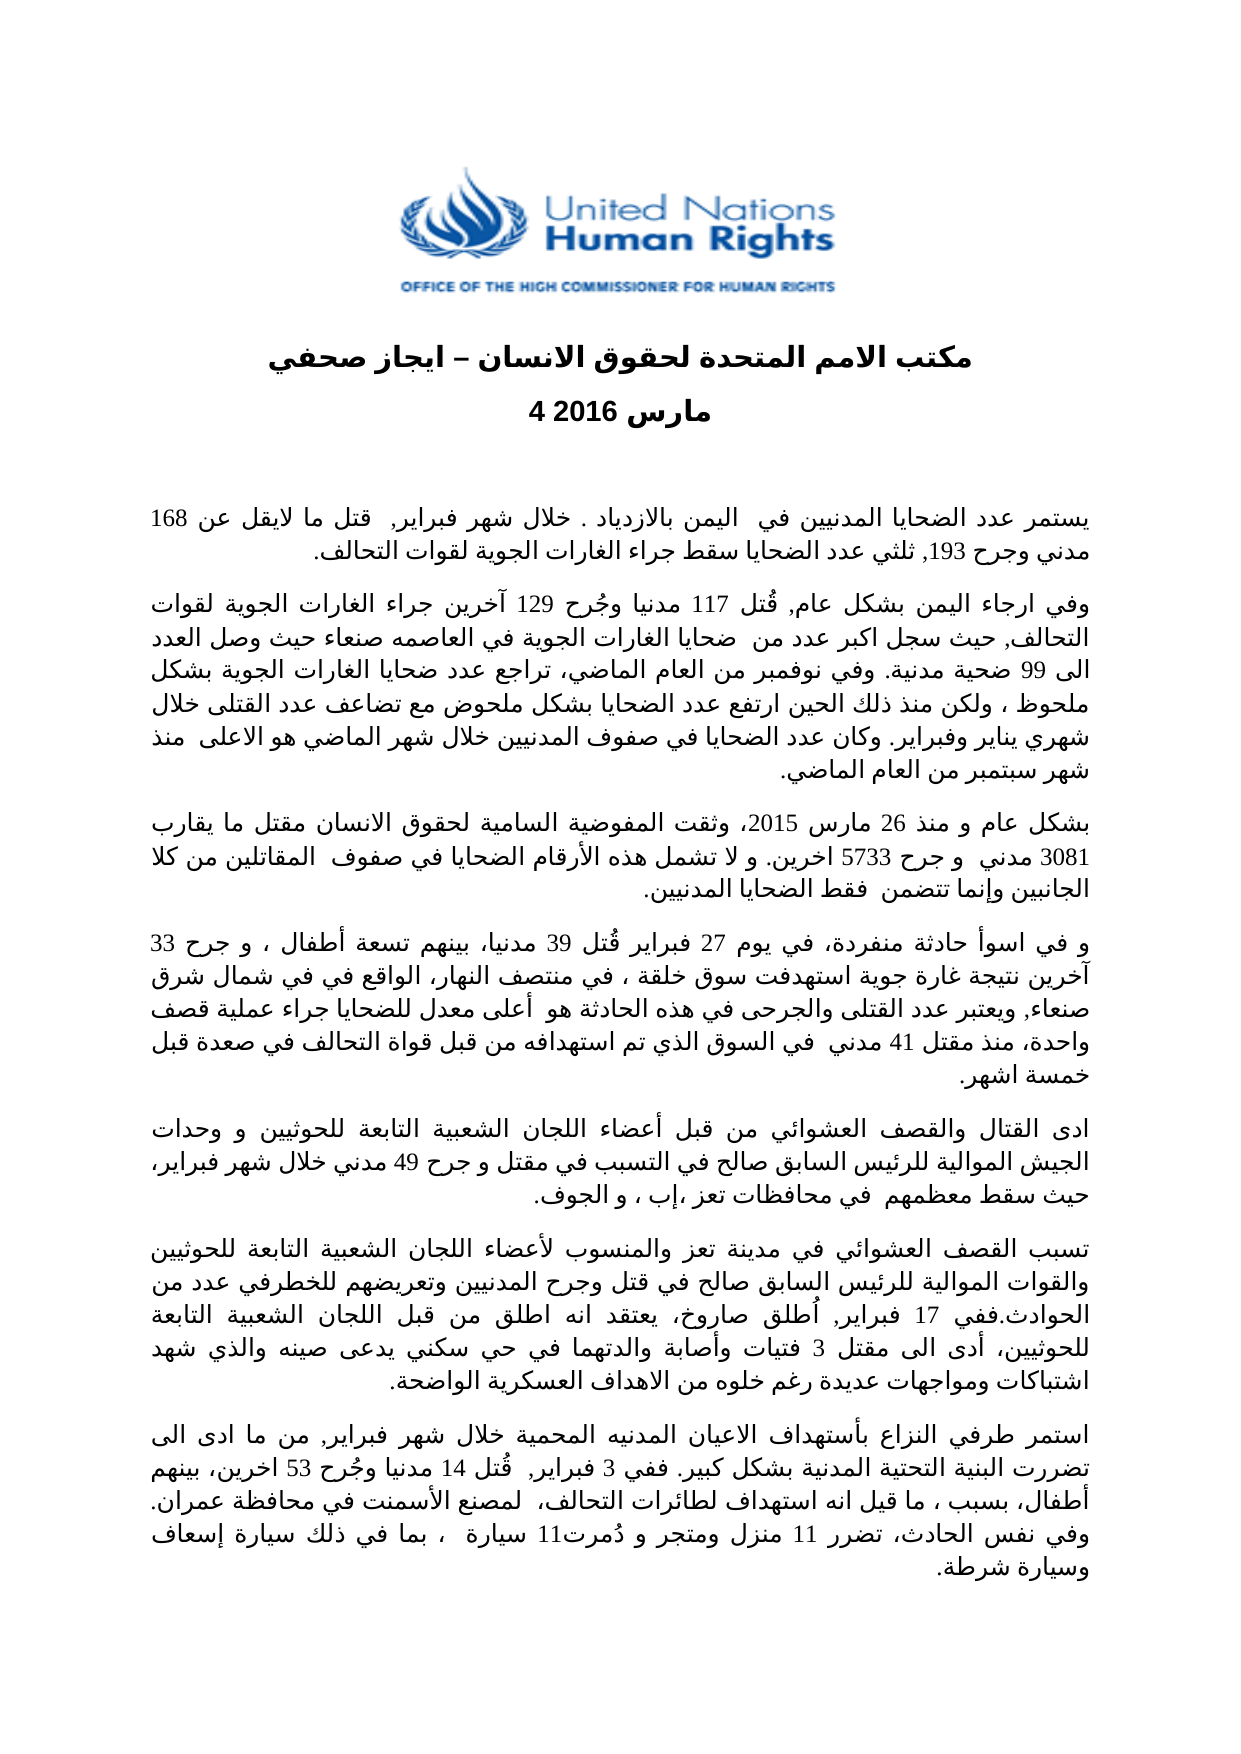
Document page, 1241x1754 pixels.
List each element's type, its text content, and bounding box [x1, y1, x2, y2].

text يستمر عدد الضحايا المدنيين في اليمن بالازدياد . خلال شهر فبراير, قتل ما لايقل عن 168 مدني وجرح 193, ثلثي عدد الضحايا سقط جراء الغارات الجوية لقوات التحالف. [150, 503, 1090, 564]
text بشكل عام و منذ 26 مارس 2015، وثقت المفوضية السامية لحقوق الانسان مقتل ما يقارب 3081 مدني و جرح 5733 اخرين. و لا تشمل هذه الأرقام الضحايا في صفوف المقاتلين من كلا الجانبين وإنما تتضمن فقط الضحايا المدنيين. [150, 808, 1090, 903]
text و في اسوأ حادثة منفردة، في يوم 27 فبراير قُتل 39 مدنيا، بينهم تسعة أطفال ، و جرح 33 آخرين نتيجة غارة جوية استهدفت سوق خلقة ، في منتصف النهار، الواقع في في شمال شرق صنعاء, ويعتبر عدد القتلى والجرحى في هذه الحادثة هو أعلى معدل للضحايا جراء عملية قصف واحدة، منذ مقتل 41 مدني في السوق الذي تم استهدافه من قبل قواة التحالف في صعدة قبل خمسة اشهر. [150, 1056, 1090, 1089]
text وفي ارجاء اليمن بشكل عام, قُتل 117 مدنيا وجُرح 129 آخرين جراء الغارات الجوية لقوات التحالف, حيث سجل اكبر عدد من ضحايا الغارات الجوية في العاصمه صنعاء حيث وصل العدد الى 99 ضحية مدنية. وفي نوفمبر من العام الماضي، تراجع عدد ضحايا الغارات الجوية بشكل ملحوظ ، ولكن منذ ذلك الحين ارتفع عدد الضحايا بشكل ملحوض مع تضاعف عدد القتلى خلال شهري يناير وفبراير. وكان عدد الضحايا في صفوف المدنيين خلال شهر الماضي هو الاعلى منذ شهر سبتمبر من العام الماضي. [150, 589, 1090, 783]
text 4 مارس 2016 [150, 394, 1090, 427]
text و في اسوأ حادثة منفردة، في يوم 27 فبراير قُتل 39 مدنيا، بينهم تسعة أطفال ، و جرح 33 آخرين نتيجة غارة جوية استهدفت سوق خلقة ، في منتصف النهار، الواقع في في شمال شرق صنعاء, ويعتبر عدد القتلى والجرحى في هذه الحادثة هو أعلى معدل للضحايا جراء عملية قصف واحدة، منذ مقتل 41 مدني في السوق الذي تم استهدافه من قبل قواة التحالف في صعدة قبل خمسة اشهر. [150, 928, 1090, 1028]
text استمر طرفي النزاع بأستهداف الاعيان المدنيه المحمية خلال شهر فبراير, من ما ادى الى تضررت البنية التحتية المدنية بشكل كبير. ففي 3 فبراير, قُتل 14 مدنيا وجُرح 53 اخرين، بينهم أطفال، بسبب ، ما قيل انه استهداف لطائرات التحالف، لمصنع الأسمنت في محافظة عمران. وفي نفس الحادث، تضرر 11 منزل ومتجر و دُمرت11 سيارة ، بما في ذلك سيارة إسعاف وسيارة شرطة. [150, 1420, 1090, 1581]
text تسبب القصف العشوائي في مدينة تعز والمنسوب لأعضاء اللجان الشعبية التابعة للحوثيين والقوات الموالية للرئيس السابق صالح في قتل وجرح المدنيين وتعريضهم للخطرفي عدد من الحوادث.ففي 17 فبراير, اُطلق صاروخ، يعتقد انه اطلق من قبل اللجان الشعبية التابعة للحوثيين، أدى الى مقتل 3 فتيات وأصابة والدتهما في حي سكني يدعى صينه والذي شهد اشتباكات ومواجهات عديدة رغم خلوه من الاهداف العسكرية الواضحة. [150, 1234, 1090, 1395]
text مكتب الامم المتحدة لحقوق الانسان – ايجاز صحفي [150, 339, 1090, 373]
text ادى القتال والقصف العشوائي من قبل أعضاء اللجان الشعبية التابعة للحوثيين و وحدات الجيش الموالية للرئيس السابق صالح في التسبب في مقتل و جرح 49 مدني خلال شهر فبراير، حيث سقط معظمهم في محافظات تعز ،إب ، و الجوف. [150, 1176, 1090, 1209]
